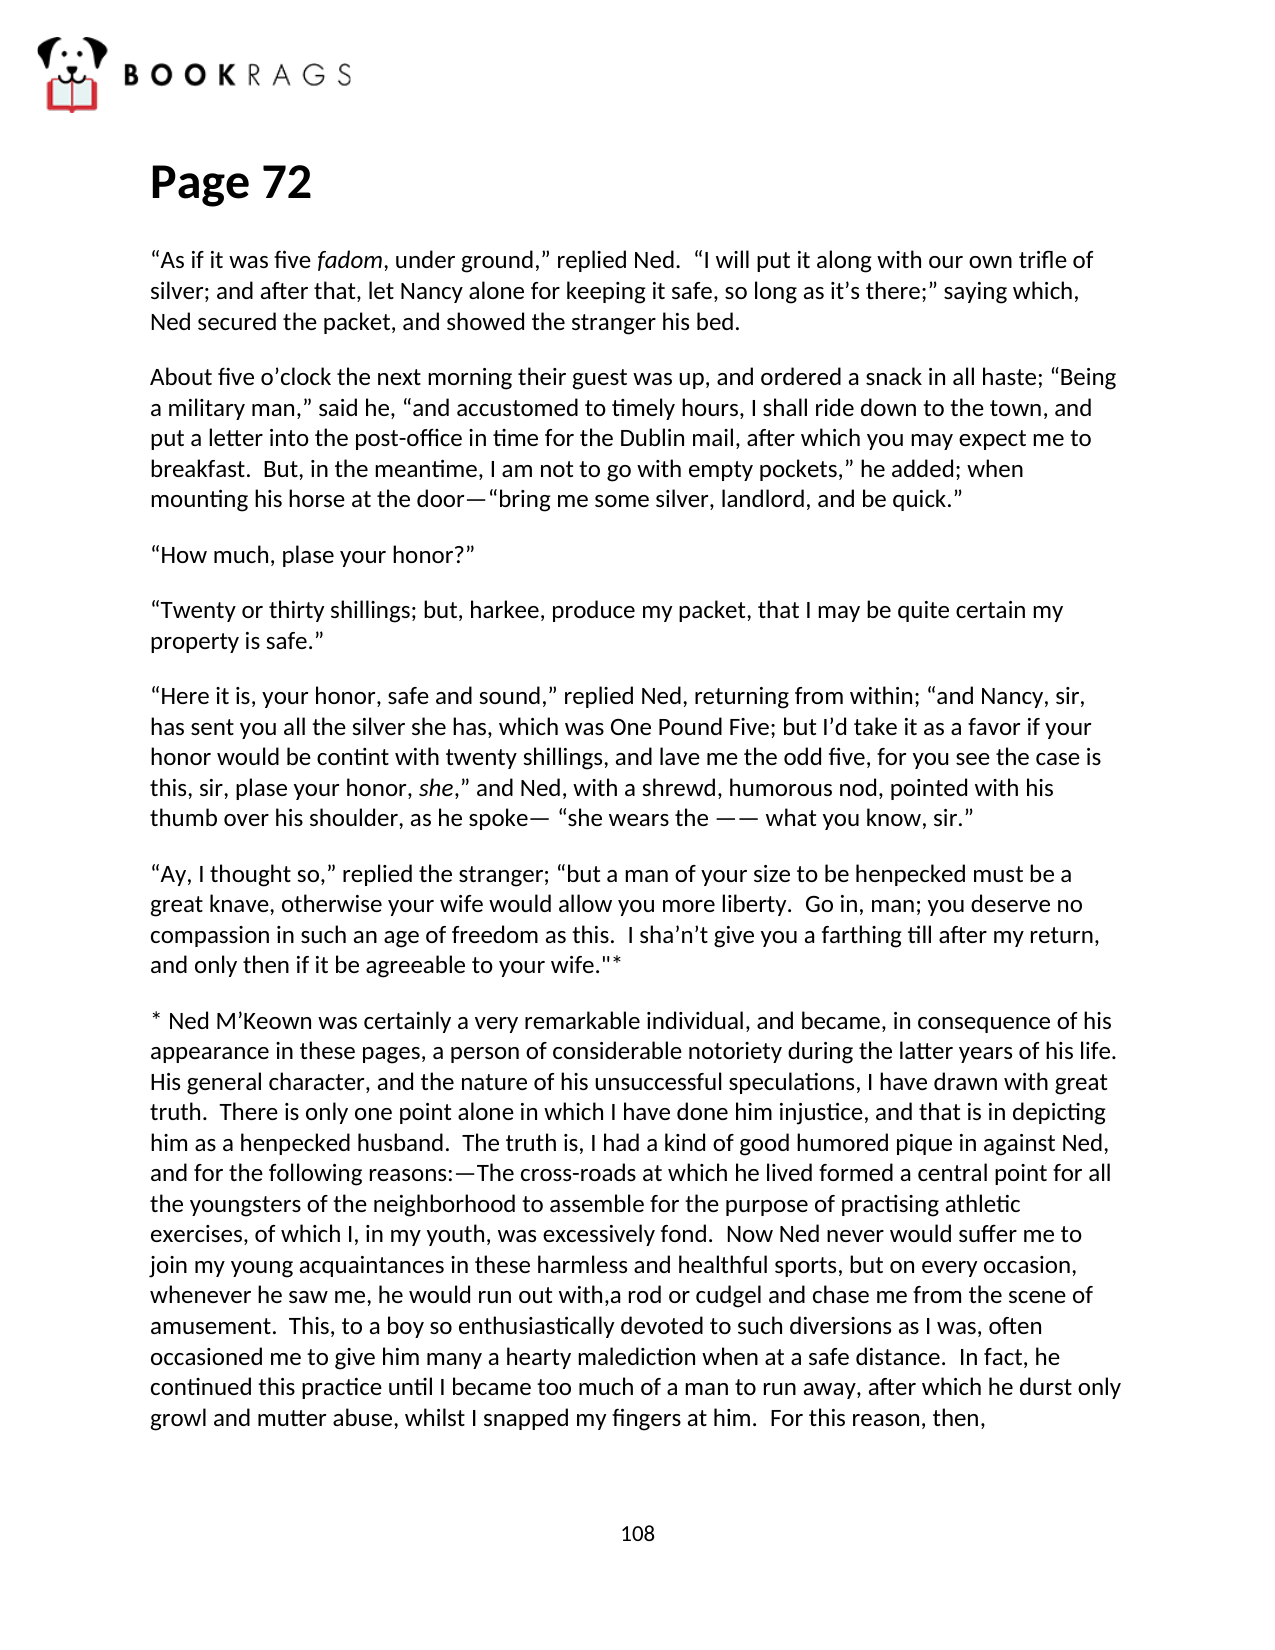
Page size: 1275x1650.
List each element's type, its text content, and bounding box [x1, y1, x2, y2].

text Page 72 [150, 150, 1125, 211]
text “How much, plase your honor?” [150, 539, 1125, 569]
text “Twenty or thirty shillings; but, harkee, produce my packet, that I may be quite certain my property is safe.” [150, 594, 1125, 655]
text “Here it is, your honor, safe and sound,” replied Ned, returning from within; “and Nancy, sir, has sent you all the silver she has, which was One Pound Five; but I’d take it as a favor if your honor would be contint with twenty shillings, and lave me the odd five, for you see the case is this, sir, plase your honor, she,” and Ned, with a shrewd, humorous nod, pointed with his thumb over his shoulder, as he spoke—­ “she wears the ——­ what you know, sir.” [150, 680, 1125, 833]
picture [37, 37, 351, 113]
text * Ned M’Keown was certainly a very remarkable individual, and became, in consequence of his appearance in these pages, a person of considerable notoriety during the latter years of his life. His general character, and the nature of his unsuccessful speculations, I have drawn with great truth. There is only one point alone in which I have done him injustice, and that is in depicting him as a henpecked husband. The truth is, I had a kind of good humored pique in against Ned, and for the following reasons:—­The cross-roads at which he lived formed a central point for all the youngsters of the neighborhood to assemble for the purpose of practising athletic exercises, of which I, in my youth, was excessively fond. Now Ned never would suffer me to join my young acquaintances in these harmless and healthful sports, but on every occasion, whenever he saw me, he would run out with,a rod or cudgel and chase me from the scene of amusement. This, to a boy so enthusiastically devoted to such diversions as I was, often occasioned me to give him many a hearty malediction when at a safe distance. In fact, he continued this practice until I became too much of a man to run away, after which he durst only growl and mutter abuse, whilst I snapped my fingers at him. For this reason, then, [150, 1005, 1125, 1432]
text About five o’clock the next morning their guest was up, and ordered a snack in all haste; “Being a military man,” said he, “and accustomed to timely hours, I shall ride down to the town, and put a letter into the post-office in time for the Dublin mail, after which you may expect me to breakfast. But, in the meantime, I am not to go with empty pockets,” he added; when mounting his horse at the door—­“bring me some silver, landlord, and be quick.” [150, 361, 1125, 514]
text “As if it was five fadom, under ground,” replied Ned. “I will put it along with our own trifle of silver; and after that, let Nancy alone for keeping it safe, so long as it’s there;” saying which, Ned secured the packet, and showed the stranger his bed. [150, 244, 1125, 336]
text “Ay, I thought so,” replied the stranger; “but a man of your size to be henpecked must be a great knave, otherwise your wife would allow you more liberty. Go in, man; you deserve no compassion in such an age of freedom as this. I sha’n’t give you a farthing till after my return, and only then if it be agreeable to your wife."* [150, 858, 1125, 980]
